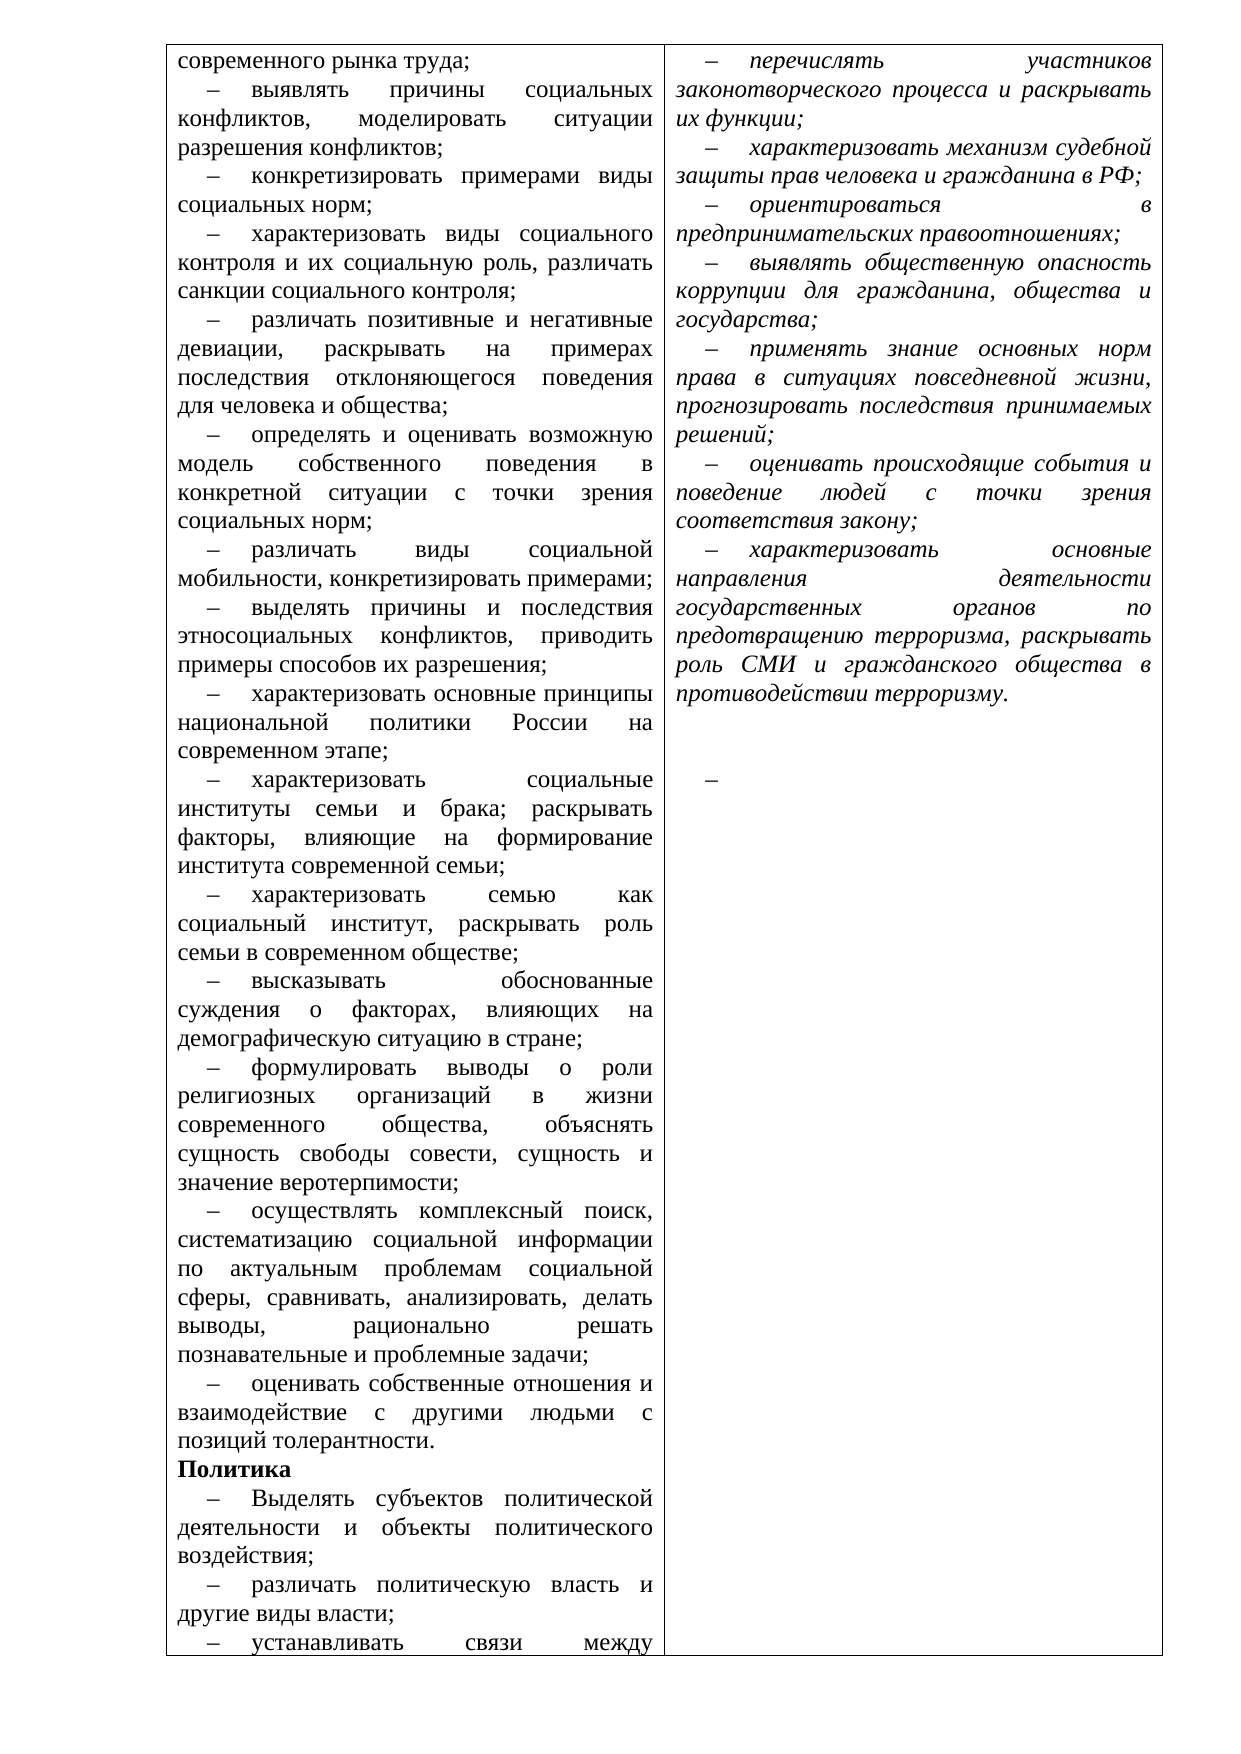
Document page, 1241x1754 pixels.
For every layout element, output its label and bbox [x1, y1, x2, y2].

table_cell [167, 45, 664, 1655]
table_cell [665, 45, 1162, 1655]
